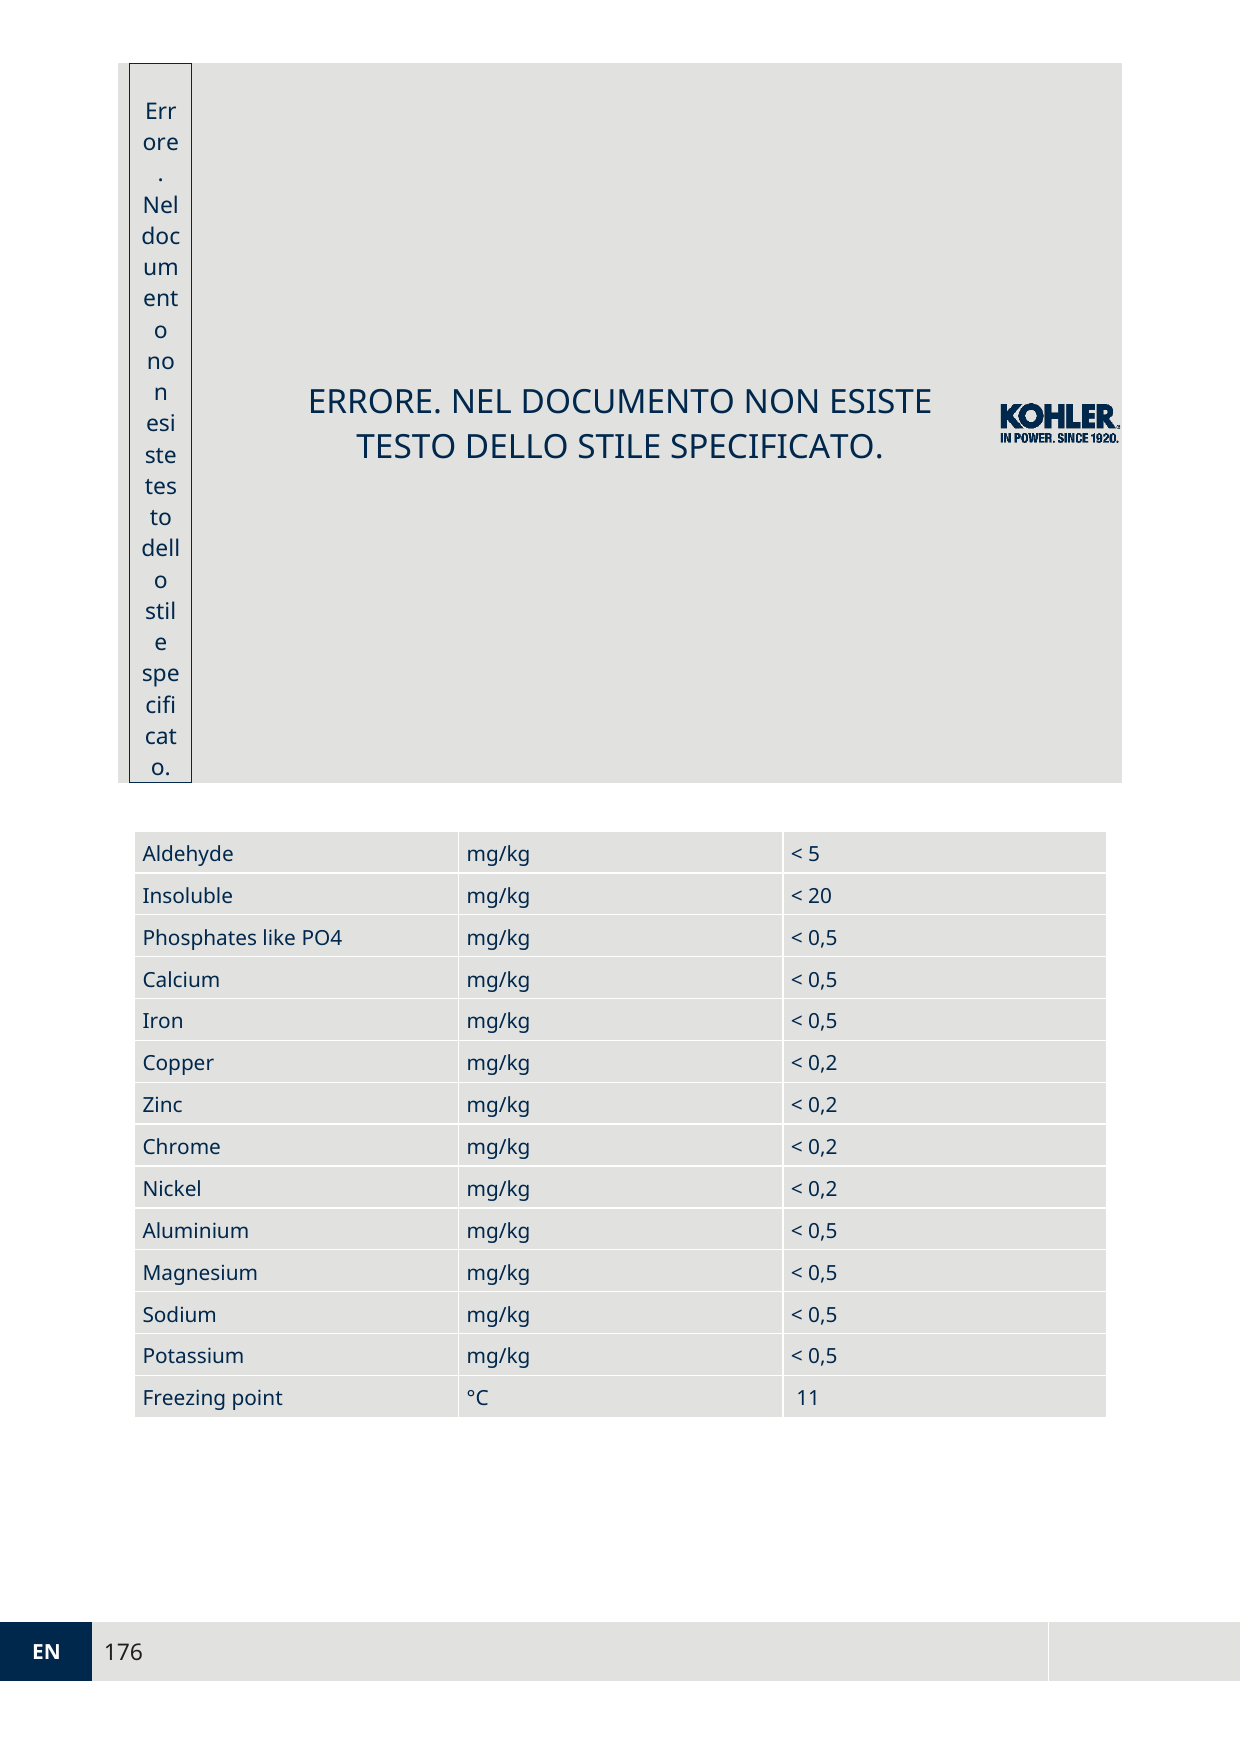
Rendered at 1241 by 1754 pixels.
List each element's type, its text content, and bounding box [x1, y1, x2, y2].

table_cell 2.45 [118, 815, 1122, 1433]
picture [1000, 403, 1121, 443]
